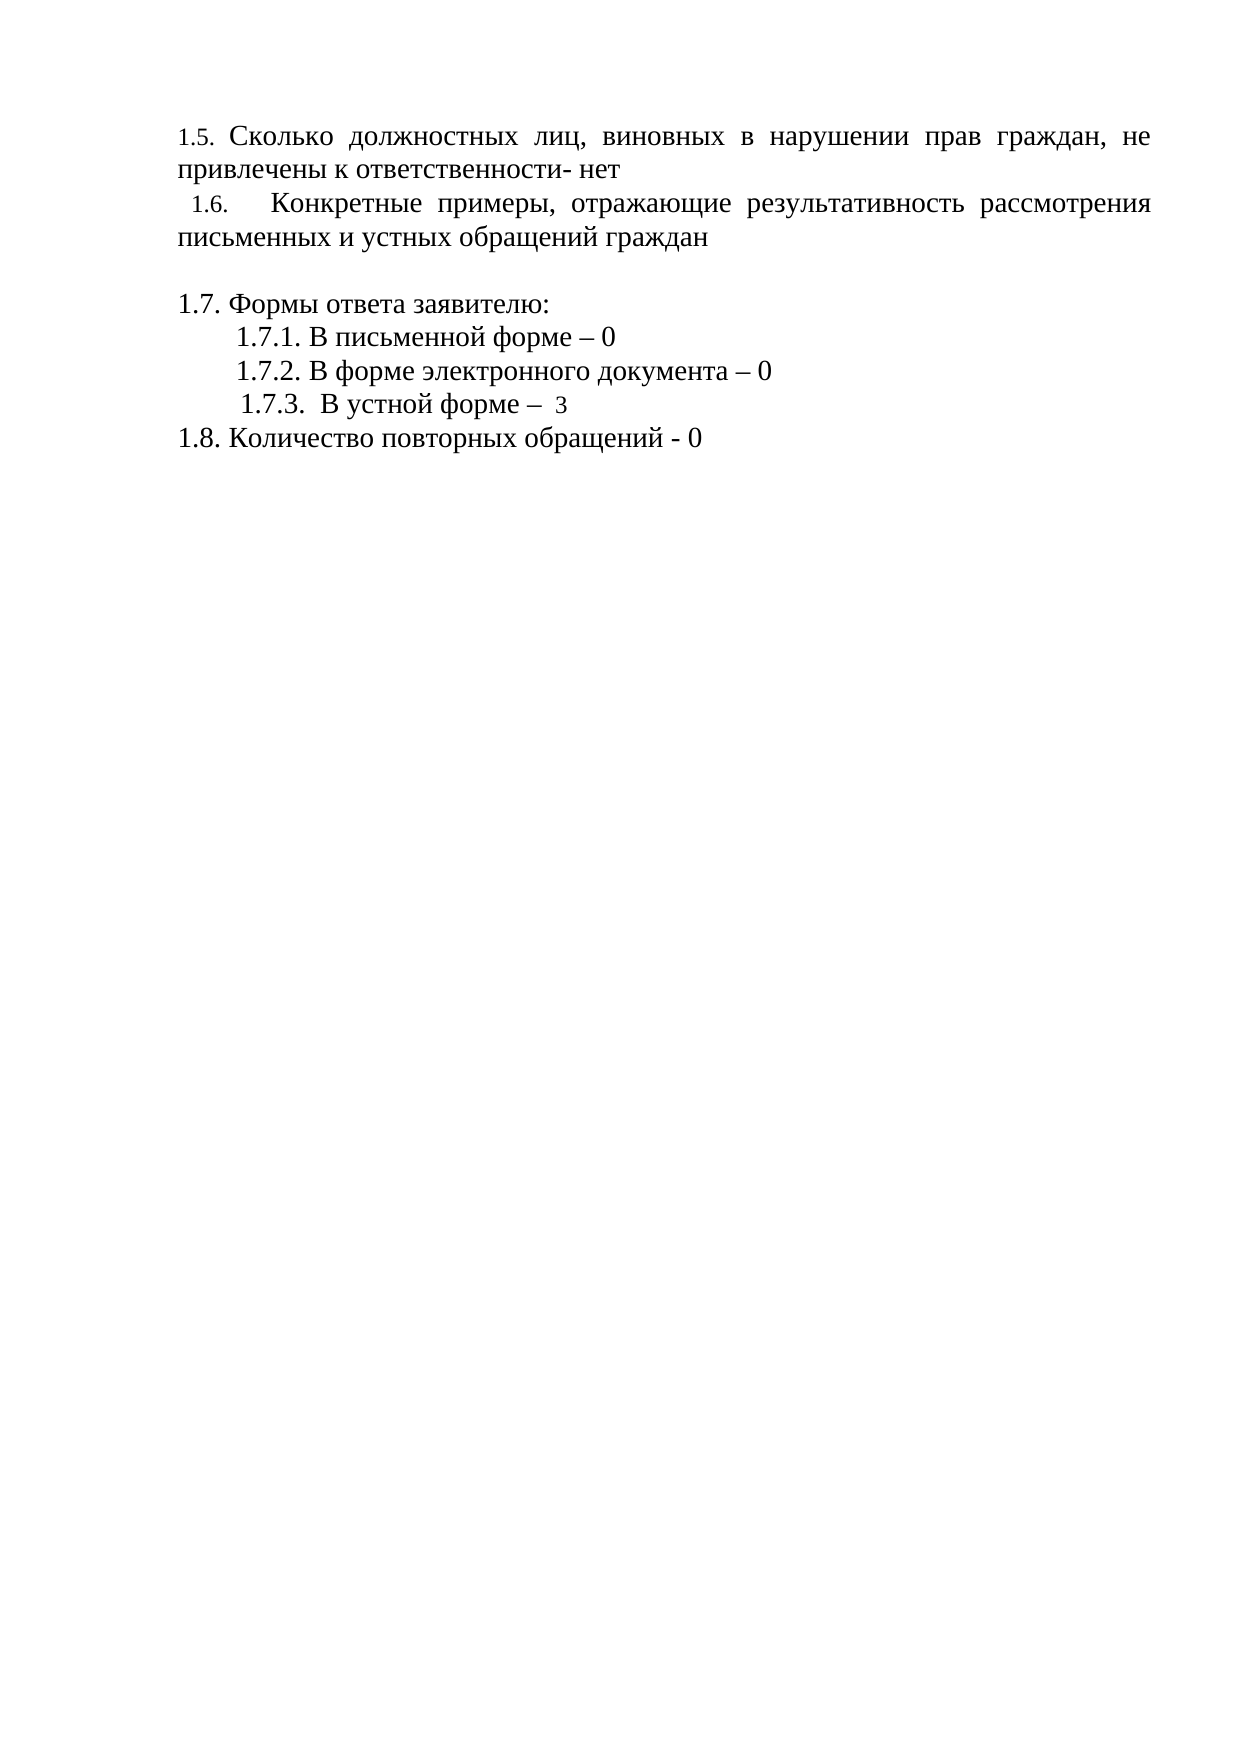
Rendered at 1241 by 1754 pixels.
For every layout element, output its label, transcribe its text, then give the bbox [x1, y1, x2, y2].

text 1.8. Количество повторных обращений - 0 [177, 420, 1152, 453]
text 1.5. Сколько должностных лиц, виновных в нарушении прав граждан, не привлечены к ответственности- нет [177, 118, 1152, 185]
text 1.7. Формы ответа заявителю: [177, 286, 1152, 319]
text 1.6. Конкретные примеры, отражающие результативность рассмотрения письменных и устных обращений граждан [177, 185, 1152, 252]
text 1.7.1. В письменной форме – 0 [177, 319, 1152, 353]
text 1.7.3. В устной форме – 3 [177, 386, 1152, 420]
text 1.7.2. В форме электронного документа – 0 [177, 353, 1152, 386]
